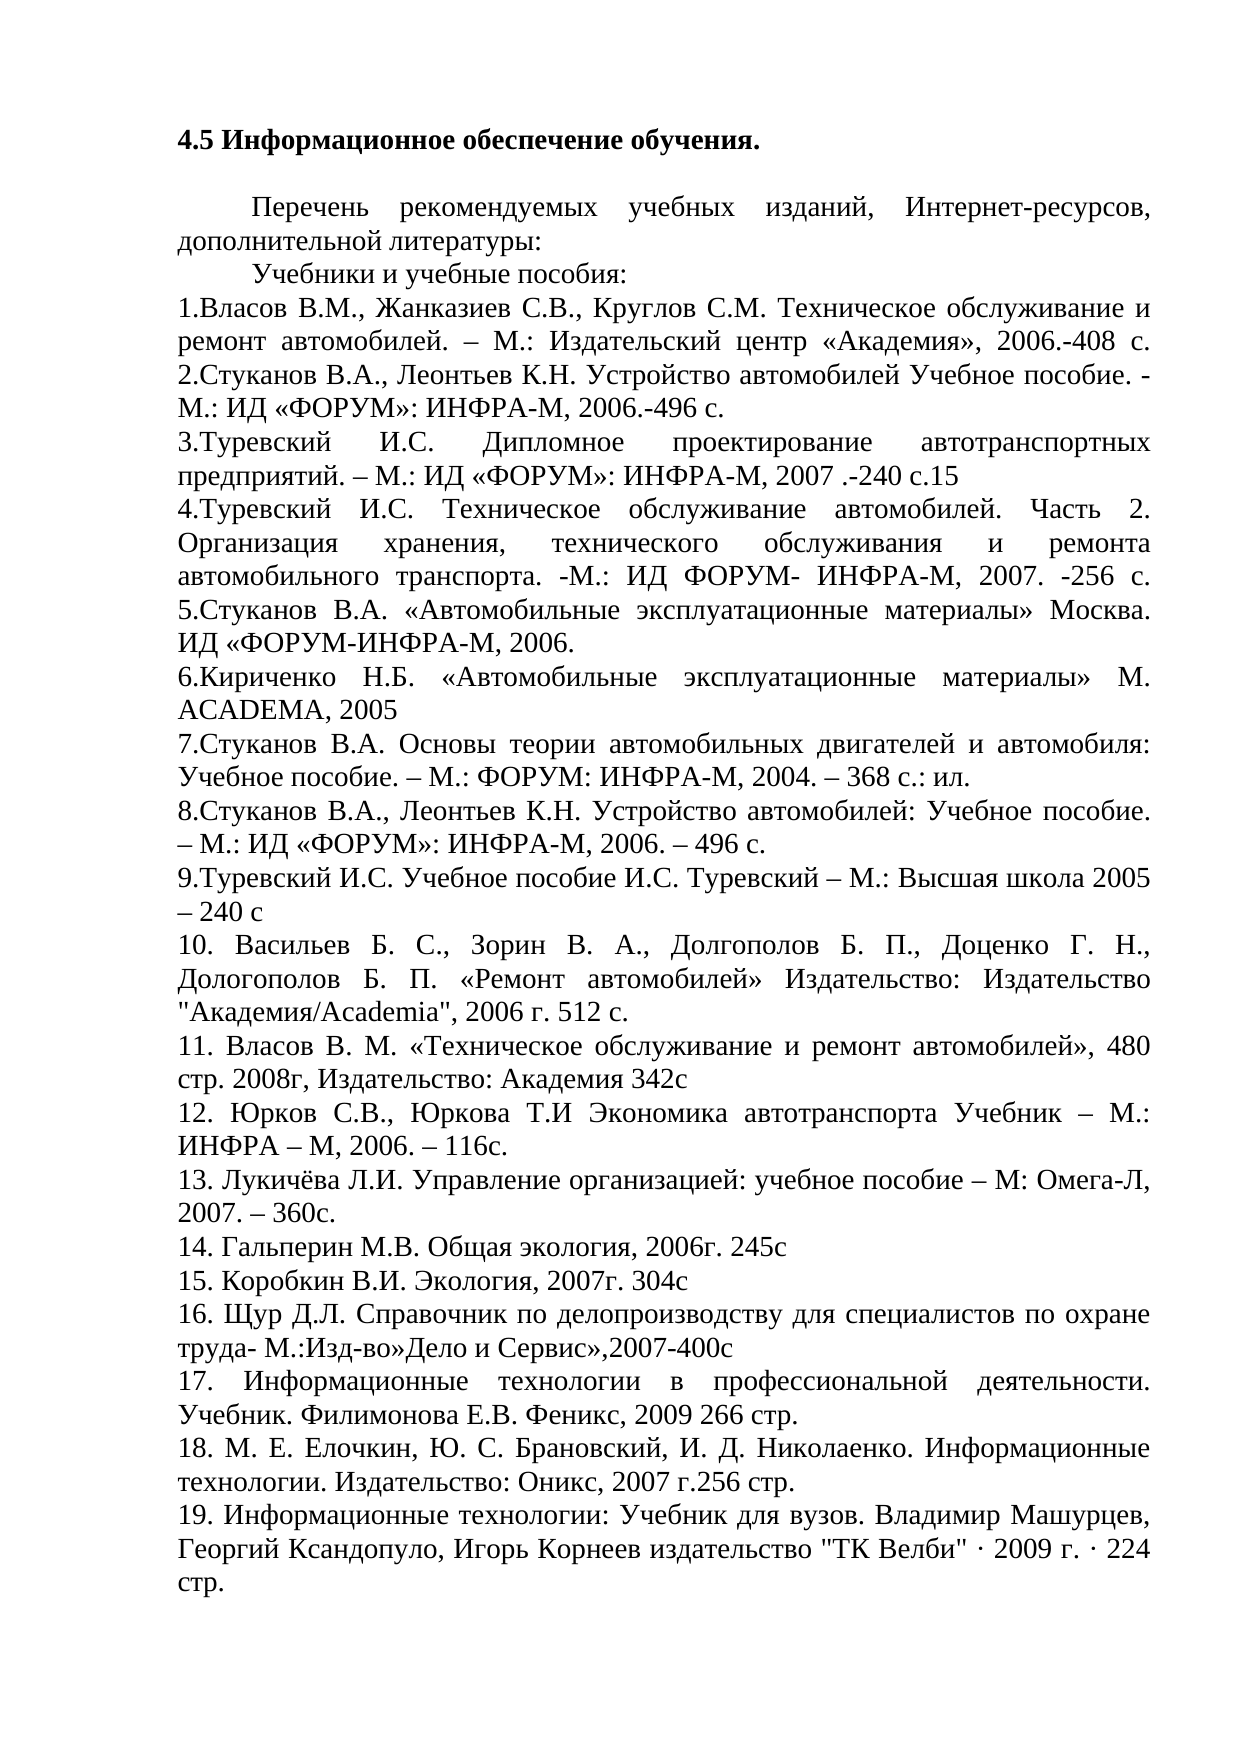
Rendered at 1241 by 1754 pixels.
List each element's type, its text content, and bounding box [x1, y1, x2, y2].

text 19. Информационные технологии: Учебник для вузов. Владимир Машурцев, Георгий Ксандопуло, Игорь Корнеев издательство "ТК Велби" · 2009 г. · 224 стр. [177, 1497, 1152, 1598]
text 17. Информационные технологии в профессиональной деятельности. Учебник. Филимонова Е.В. Феникс, 2009 266 стр. [177, 1363, 1152, 1430]
text 14. Гальперин М.В. Общая экология, 2006г. 245с [177, 1229, 1152, 1263]
text 4.5 Информационное обеспечение обучения. [177, 122, 1152, 156]
text 1.Власов В.М., Жанказиев С.В., Круглов С.М. Техническое обслуживание и ремонт автомобилей. – М.: Издательский центр «Академия», 2006.-408 с. 2.Стуканов В.А., Леонтьев К.Н. Устройство автомобилей Учебное пособие. -М.: ИД «ФОРУМ»: ИНФРА-М, 2006.-496 с. [177, 290, 1152, 424]
text 8.Стуканов В.А., Леонтьев К.Н. Устройство автомобилей: Учебное пособие. – М.: ИД «ФОРУМ»: ИНФРА-М, 2006. – 496 с. [177, 793, 1152, 860]
text Учебники и учебные пособия: [177, 256, 1152, 290]
text 15. Коробкин В.И. Экология, 2007г. 304с [177, 1263, 1152, 1296]
text 6.Кириченко Н.Б. «Автомобильные эксплуатационные материалы» М. АCADEMA, 2005 [177, 659, 1152, 726]
text 4.Туревский И.С. Техническое обслуживание автомобилей. Часть 2. Организация хранения, технического обслуживания и ремонта автомобильного транспорта. -М.: ИД ФОРУМ- ИНФРА-М, 2007. -256 с. 5.Стуканов В.А. «Автомобильные эксплуатационные материалы» Москва. ИД «ФОРУМ-ИНФРА-М, 2006. [177, 491, 1152, 659]
text 13. Лукичёва Л.И. Управление организацией: учебное пособие – М: Омега-Л, 2007. – 360с. [177, 1162, 1152, 1229]
text 9.Туревский И.С. Учебное пособие И.С. Туревский – М.: Высшая школа 2005 – 240 с [177, 860, 1152, 927]
text 10. Васильев Б. С., Зорин В. А., Долгополов Б. П., Доценко Г. Н., Дологополов Б. П. «Ремонт автомобилей» Издательство: Издательство "Академия/Academia", 2006 г. 512 с. [177, 927, 1152, 1028]
text 12. Юрков С.В., Юркова Т.И Экономика автотранспорта Учебник – М.: ИНФРА – М, 2006. – 116с. [177, 1095, 1152, 1162]
text 7.Стуканов В.А. Основы теории автомобильных двигателей и автомобиля: Учебное пособие. – М.: ФОРУМ: ИНФРА-М, 2004. – 368 с.: ил. [177, 726, 1152, 793]
text 3.Туревский И.С. Дипломное проектирование автотранспортных предприятий. – М.: ИД «ФОРУМ»: ИНФРА-М, 2007 .-240 с.15 [177, 424, 1152, 491]
text Перечень рекомендуемых учебных изданий, Интернет-ресурсов, дополнительной литературы: [177, 189, 1152, 256]
text 16. Щур Д.Л. Справочник по делопроизводству для специалистов по охране труда- М.:Изд-во»Дело и Сервис»,2007-400с [177, 1296, 1152, 1363]
text 18. М. Е. Елочкин, Ю. С. Брановский, И. Д. Николаенко. Информационные технологии. Издательство: Оникс, 2007 г.256 стр. [177, 1430, 1152, 1497]
text 11. Власов В. М. «Техническое обслуживание и ремонт автомобилей», 480 стр. 2008г, Издательство: Академия 342с [177, 1028, 1152, 1095]
